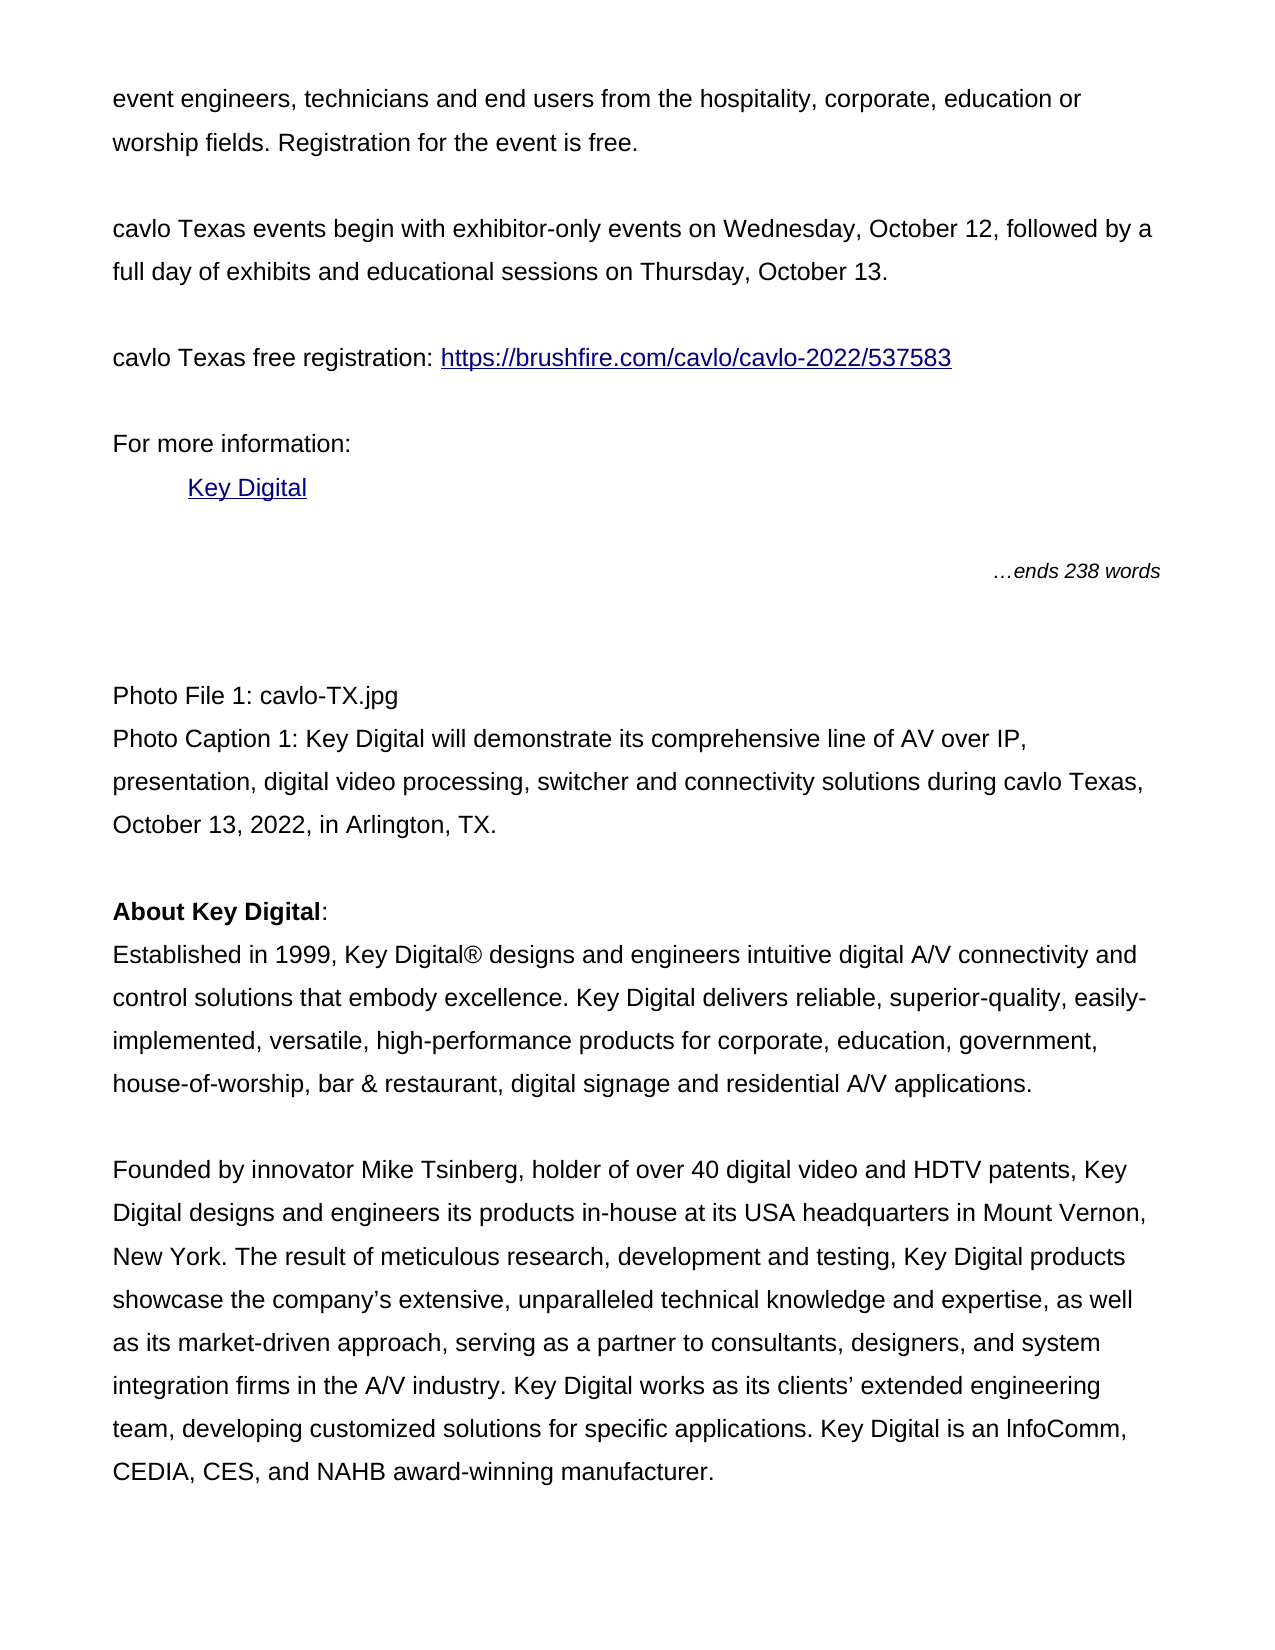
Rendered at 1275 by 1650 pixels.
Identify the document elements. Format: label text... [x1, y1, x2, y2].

text Established in 1999, Key Digital® designs and engineers intuitive digital A/V connectivity and control solutions that embody excellence. Key Digital delivers reliable, superior-quality, easily-implemented, versatile, high-performance products for corporate, education, government, house-of-worship, bar & restaurant, digital signage and residential A/V applications. [112, 940, 1162, 1098]
text Photo Caption 1: Key Digital will demonstrate its comprehensive line of AV over IP, presentation, digital video processing, switcher and connectivity solutions during cavlo Texas, October 13, 2022, in Arlington, TX. [112, 724, 1162, 839]
text Photo File 1: cavlo-TX.jpg [112, 681, 1162, 710]
text cavlo Texas free registration: https://brushfire.com/cavlo/cavlo-2022/537583 [112, 343, 1162, 372]
text Founded by innovator Mike Tsinberg, holder of over 40 digital video and HDTV patents, Key Digital designs and engineers its products in-house at its USA headquarters in Mount Vernon, New York. The result of meticulous research, development and testing, Key Digital products showcase the company’s extensive, unparalleled technical knowledge and expertise, as well as its market-driven approach, serving as a partner to consultants, designers, and system integration firms in the A/V industry. Key Digital works as its clients’ extended engineering team, developing customized solutions for specific applications. Key Digital is an lnfoComm, CEDIA, CES, and NAHB award-winning manufacturer. [112, 1155, 1162, 1486]
text cavlo Texas events begin with exhibitor-only events on Wednesday, October 12, followed by a full day of exhibits and educational sessions on Thursday, October 13. [112, 214, 1162, 286]
text …ends 238 words [112, 559, 1162, 583]
text About Key Digital: [112, 897, 1162, 925]
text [112, 84, 1162, 156]
text For more information: [112, 429, 1162, 458]
text Key Digital [112, 472, 1162, 501]
